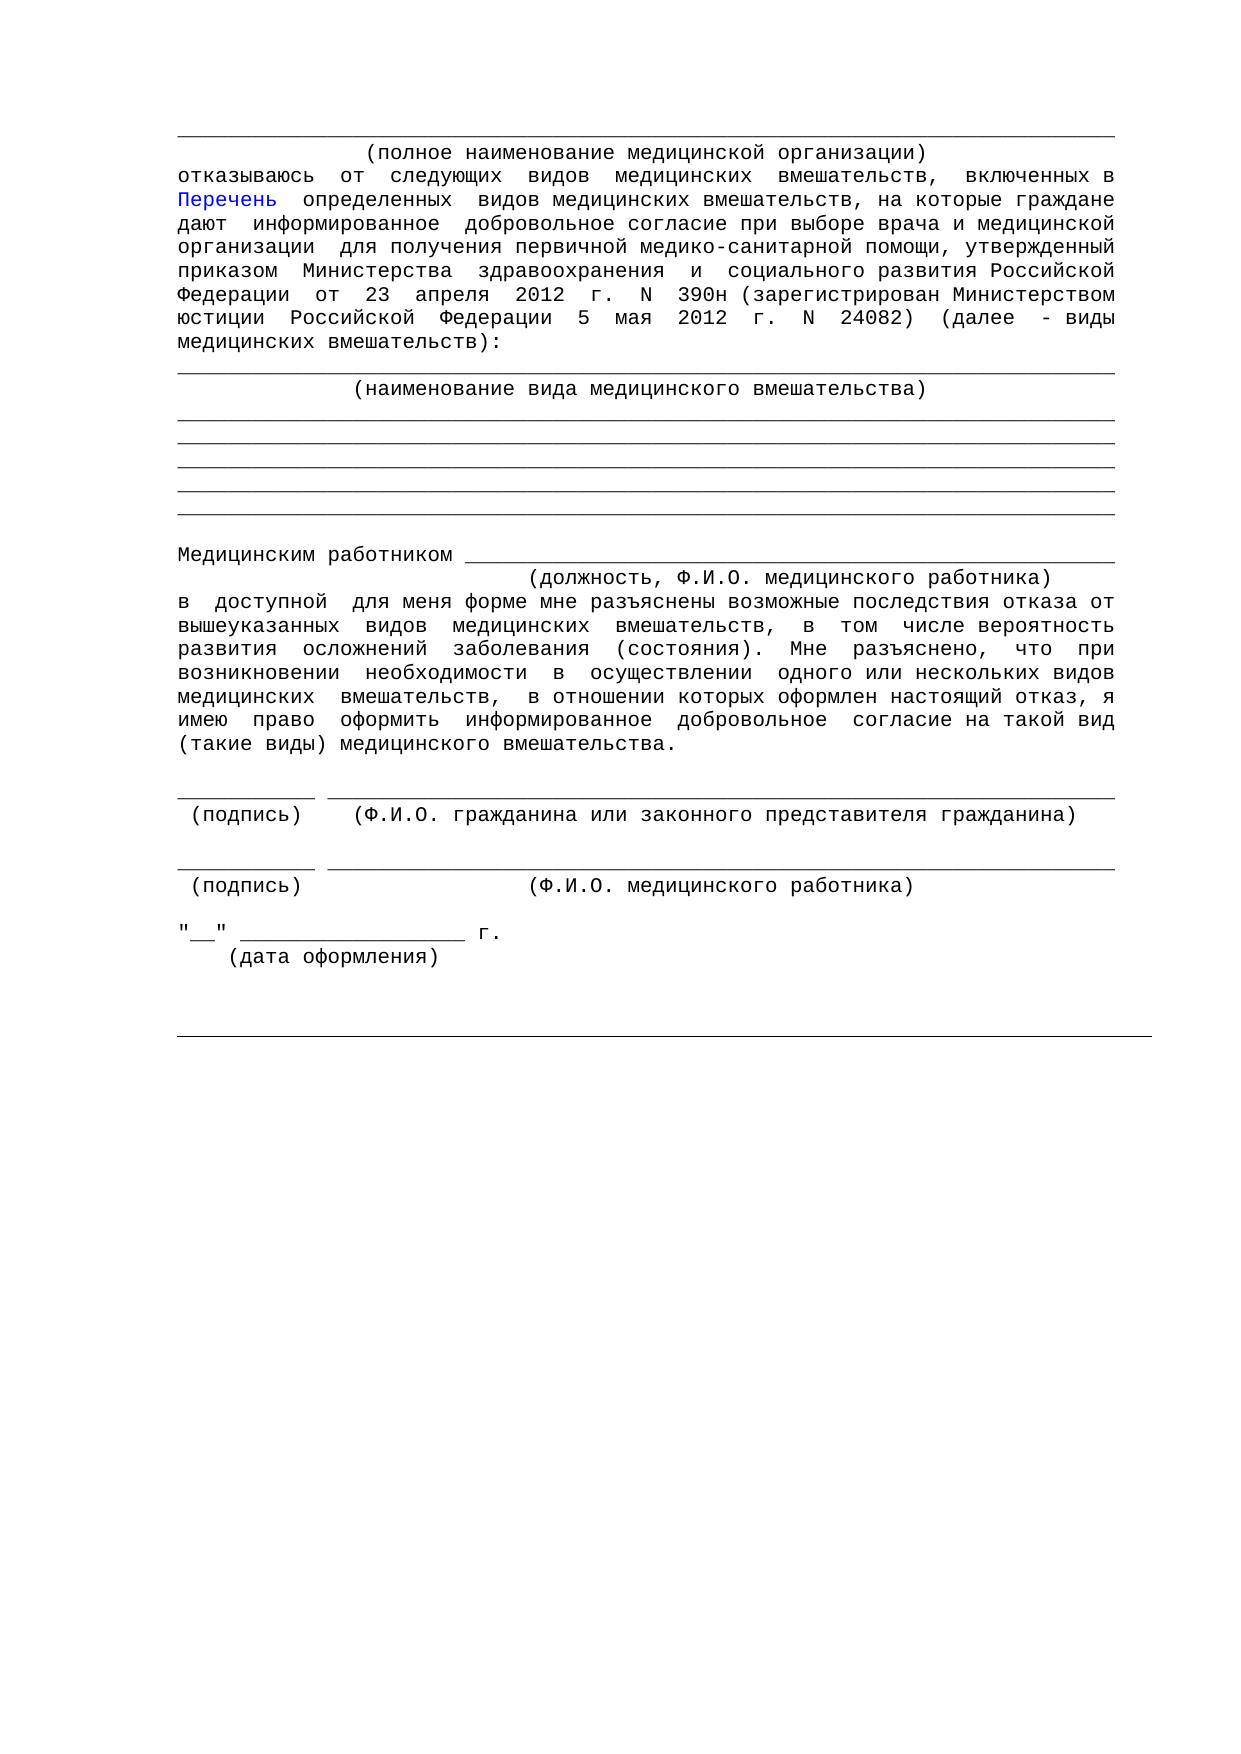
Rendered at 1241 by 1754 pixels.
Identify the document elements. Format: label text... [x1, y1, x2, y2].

text медицинских вмешательств): [177, 331, 1152, 354]
text ___________ _______________________________________________________________ [177, 780, 1152, 804]
text отказываюсь от следующих видов медицинских вмешательств, включенных в [177, 165, 1152, 189]
text (подпись) (Ф.И.О. медицинского работника) [177, 875, 1152, 898]
text ___________________________________________________________________________ [177, 473, 1152, 496]
text имею право оформить информированное добровольное согласие на такой вид [177, 709, 1152, 733]
text ___________________________________________________________________________ [177, 496, 1152, 520]
text развития осложнений заболевания (состояния). Мне разъяснено, что при [177, 638, 1152, 662]
text организации для получения первичной медико-санитарной помощи, утвержденный [177, 236, 1152, 260]
text (дата оформления) [177, 946, 1152, 969]
text (должность, Ф.И.О. медицинского работника) [177, 567, 1152, 591]
text Медицинским работником ____________________________________________________ [177, 544, 1152, 567]
text вышеуказанных видов медицинских вмешательств, в том числе вероятность [177, 615, 1152, 638]
text ___________________________________________________________________________ [177, 402, 1152, 426]
text ___________________________________________________________________________ [177, 118, 1152, 142]
text Федерации от 23 апреля 2012 г. N 390н (зарегистрирован Министерством [177, 284, 1152, 307]
text в доступной для меня форме мне разъяснены возможные последствия отказа от [177, 591, 1152, 615]
text приказом Министерства здравоохранения и социального развития Российской [177, 260, 1152, 284]
text юстиции Российской Федерации 5 мая 2012 г. N 24082) (далее - виды [177, 307, 1152, 331]
text (подпись) (Ф.И.О. гражданина или законного представителя гражданина) [177, 804, 1152, 827]
text "__" __________________ г. [177, 922, 1152, 946]
text возникновении необходимости в осуществлении одного или нескольких видов [177, 662, 1152, 686]
text (полное наименование медицинской организации) [177, 142, 1152, 165]
text Перечень определенных видов медицинских вмешательств, на которые граждане [177, 189, 1152, 213]
text (такие виды) медицинского вмешательства. [177, 733, 1152, 757]
text дают информированное добровольное согласие при выборе врача и медицинской [177, 213, 1152, 236]
text ___________________________________________________________________________ [177, 449, 1152, 473]
text медицинских вмешательств, в отношении которых оформлен настоящий отказ, я [177, 686, 1152, 709]
text ___________ _______________________________________________________________ [177, 851, 1152, 875]
text ___________________________________________________________________________ [177, 426, 1152, 449]
text ___________________________________________________________________________ [177, 354, 1152, 378]
text (наименование вида медицинского вмешательства) [177, 378, 1152, 402]
